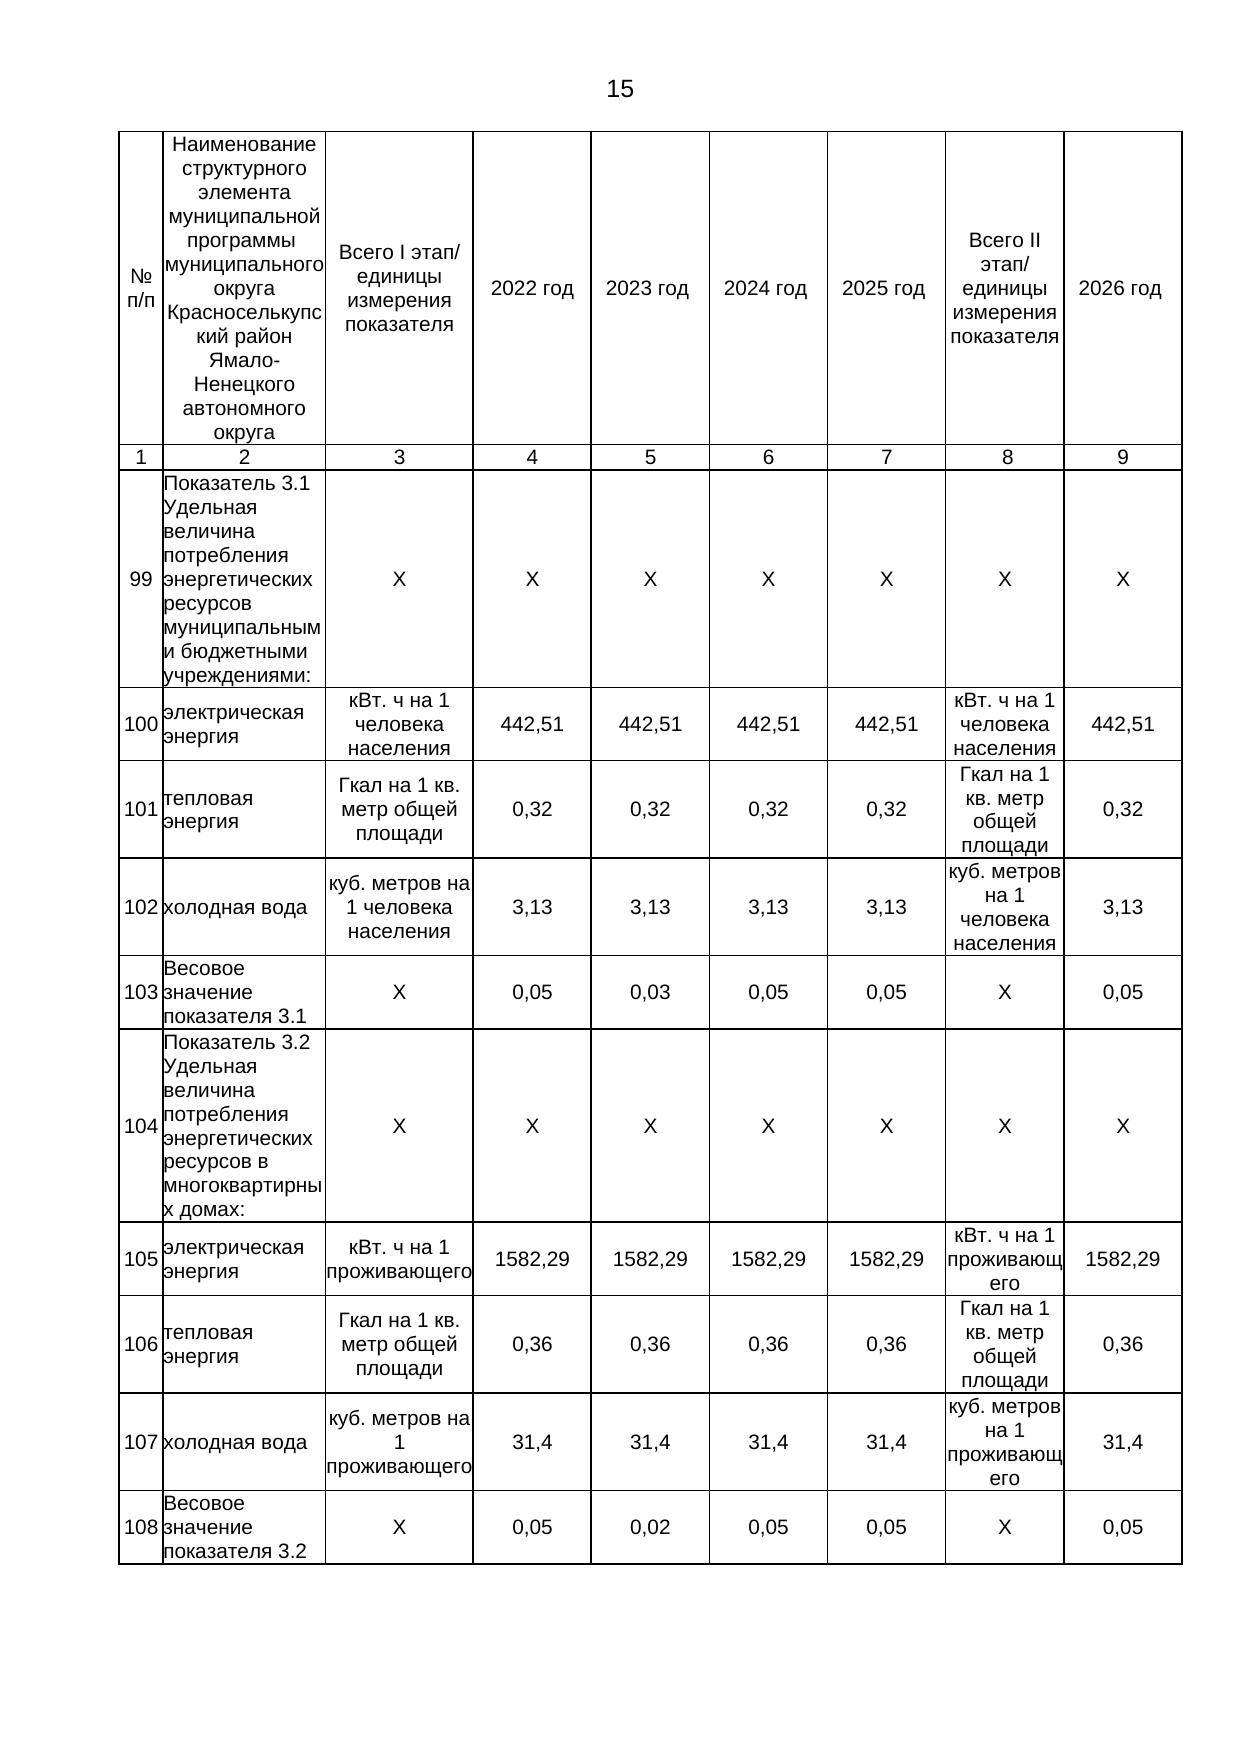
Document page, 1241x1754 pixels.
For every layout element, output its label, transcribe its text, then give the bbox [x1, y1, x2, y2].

table_cell 100 [120, 688, 162, 760]
table_cell 0,05 [1065, 956, 1181, 1028]
table_cell Х [946, 956, 1063, 1028]
table_cell 9 [1065, 445, 1181, 469]
table_cell 103 [120, 956, 162, 1028]
table_cell 0,32 [710, 761, 827, 857]
table_cell Весовое значение показателя 3.1 [164, 956, 325, 1028]
table_cell Весовое значение показателя 3.2 [164, 1491, 325, 1563]
table_cell электрическая энергия [164, 688, 325, 760]
table_header 2024 год [710, 132, 827, 444]
table_cell 31,4 [828, 1394, 945, 1489]
table_cell куб. метров на 1 проживающего [326, 1394, 472, 1489]
table_cell 3 [326, 445, 472, 469]
table_cell 0,05 [828, 1491, 945, 1563]
table_cell 2 [164, 445, 325, 469]
table_cell 1582,29 [710, 1223, 827, 1295]
table_cell Х [474, 1030, 590, 1221]
table_cell 0,36 [710, 1296, 827, 1392]
table_cell Х [1065, 471, 1181, 686]
table_cell 1 [120, 445, 162, 469]
table_cell кВт. ч на 1 человека населения [946, 688, 1063, 760]
table_cell Х [946, 1491, 1063, 1563]
table_cell холодная вода [164, 1394, 325, 1489]
table_cell 105 [120, 1223, 162, 1295]
table_cell 1582,29 [828, 1223, 945, 1295]
table_cell кВт. ч на 1 проживающего [946, 1223, 1063, 1295]
table_header 2022 год [474, 132, 590, 444]
table_cell 1582,29 [592, 1223, 709, 1295]
table_cell Х [592, 1030, 709, 1221]
table_cell 5 [592, 445, 709, 469]
table_cell 442,51 [474, 688, 590, 760]
table_cell 101 [120, 761, 162, 857]
table_cell Х [946, 1030, 1063, 1221]
table_cell 0,36 [592, 1296, 709, 1392]
table_cell Х [710, 471, 827, 686]
table_cell куб. метров на 1 человека населения [326, 859, 472, 954]
table_cell 0,05 [828, 956, 945, 1028]
table_header Наименование структурного элемента муниципальной программы муниципального округа Красноселькупский район Ямало-Ненецкого автономного округа [164, 132, 325, 444]
table_cell куб. метров на 1 проживающего [946, 1394, 1063, 1489]
table_cell Х [326, 1491, 472, 1563]
table_cell 31,4 [592, 1394, 709, 1489]
table_cell 102 [120, 859, 162, 954]
table_cell 442,51 [828, 688, 945, 760]
table_cell 3,13 [592, 859, 709, 954]
table_cell Х [1065, 1030, 1181, 1221]
table_cell 3,13 [828, 859, 945, 954]
table_cell 0,36 [1065, 1296, 1181, 1392]
table_cell 104 [120, 1030, 162, 1221]
table_cell Гкал на 1 кв. метр общей площади [326, 1296, 472, 1392]
table_cell 0,36 [474, 1296, 590, 1392]
table_cell тепловая энергия [164, 1296, 325, 1392]
table_cell Показатель 3.1 Удельная величина потребления энергетических ресурсов муниципальными бюджетными учреждениями: [164, 471, 325, 686]
table_cell 0,02 [592, 1491, 709, 1563]
table_cell 31,4 [474, 1394, 590, 1489]
table_cell 8 [946, 445, 1063, 469]
table_cell холодная вода [164, 859, 325, 954]
table_cell Х [326, 471, 472, 686]
table_cell электрическая энергия [164, 1223, 325, 1295]
table_cell Показатель 3.2 Удельная величина потребления энергетических ресурсов в многоквартирных домах: [164, 1030, 325, 1221]
table_cell 7 [828, 445, 945, 469]
table_cell 0,05 [710, 956, 827, 1028]
table_cell 31,4 [1065, 1394, 1181, 1489]
table_cell 4 [474, 445, 590, 469]
table_cell Х [946, 471, 1063, 686]
table_cell 0,32 [592, 761, 709, 857]
table_cell 1582,29 [474, 1223, 590, 1295]
table_cell 108 [120, 1491, 162, 1563]
table_cell 442,51 [592, 688, 709, 760]
table_cell Х [474, 471, 590, 686]
table_header 2026 год [1065, 132, 1181, 444]
table_cell 3,13 [1065, 859, 1181, 954]
table_cell 31,4 [710, 1394, 827, 1489]
table_header Всего I этап/ единицы измерения показателя [326, 132, 472, 444]
table_cell 99 [120, 471, 162, 686]
table_header Всего II этап/ единицы измерения показателя [946, 132, 1063, 444]
table_header № п/п [120, 132, 162, 444]
table_cell кВт. ч на 1 человека населения [326, 688, 472, 760]
table_cell 0,05 [1065, 1491, 1181, 1563]
table_cell 0,05 [710, 1491, 827, 1563]
table_cell 0,32 [828, 761, 945, 857]
table_cell 6 [710, 445, 827, 469]
table_cell Гкал на 1 кв. метр общей площади [946, 761, 1063, 857]
table_cell Гкал на 1 кв. метр общей площади [326, 761, 472, 857]
table_cell 442,51 [1065, 688, 1181, 760]
table_cell 0,36 [828, 1296, 945, 1392]
table_cell Х [828, 1030, 945, 1221]
table_cell 107 [120, 1394, 162, 1489]
table_cell 0,32 [474, 761, 590, 857]
table_header 2023 год [592, 132, 709, 444]
table_cell куб. метров на 1 человека населения [946, 859, 1063, 954]
table_cell 1582,29 [1065, 1223, 1181, 1295]
table_cell Х [828, 471, 945, 686]
table_cell тепловая энергия [164, 761, 325, 857]
table_cell 0,32 [1065, 761, 1181, 857]
table_cell Х [326, 1030, 472, 1221]
table_cell 106 [120, 1296, 162, 1392]
table_cell Х [326, 956, 472, 1028]
table_header 2025 год [828, 132, 945, 444]
table_cell 0,05 [474, 956, 590, 1028]
table_cell 3,13 [710, 859, 827, 954]
table_cell Х [592, 471, 709, 686]
table_cell 3,13 [474, 859, 590, 954]
table_cell 0,03 [592, 956, 709, 1028]
table_cell кВт. ч на 1 проживающего [326, 1223, 472, 1295]
table_cell Гкал на 1 кв. метр общей площади [946, 1296, 1063, 1392]
table_cell 442,51 [710, 688, 827, 760]
table_cell Х [710, 1030, 827, 1221]
table_cell 0,05 [474, 1491, 590, 1563]
